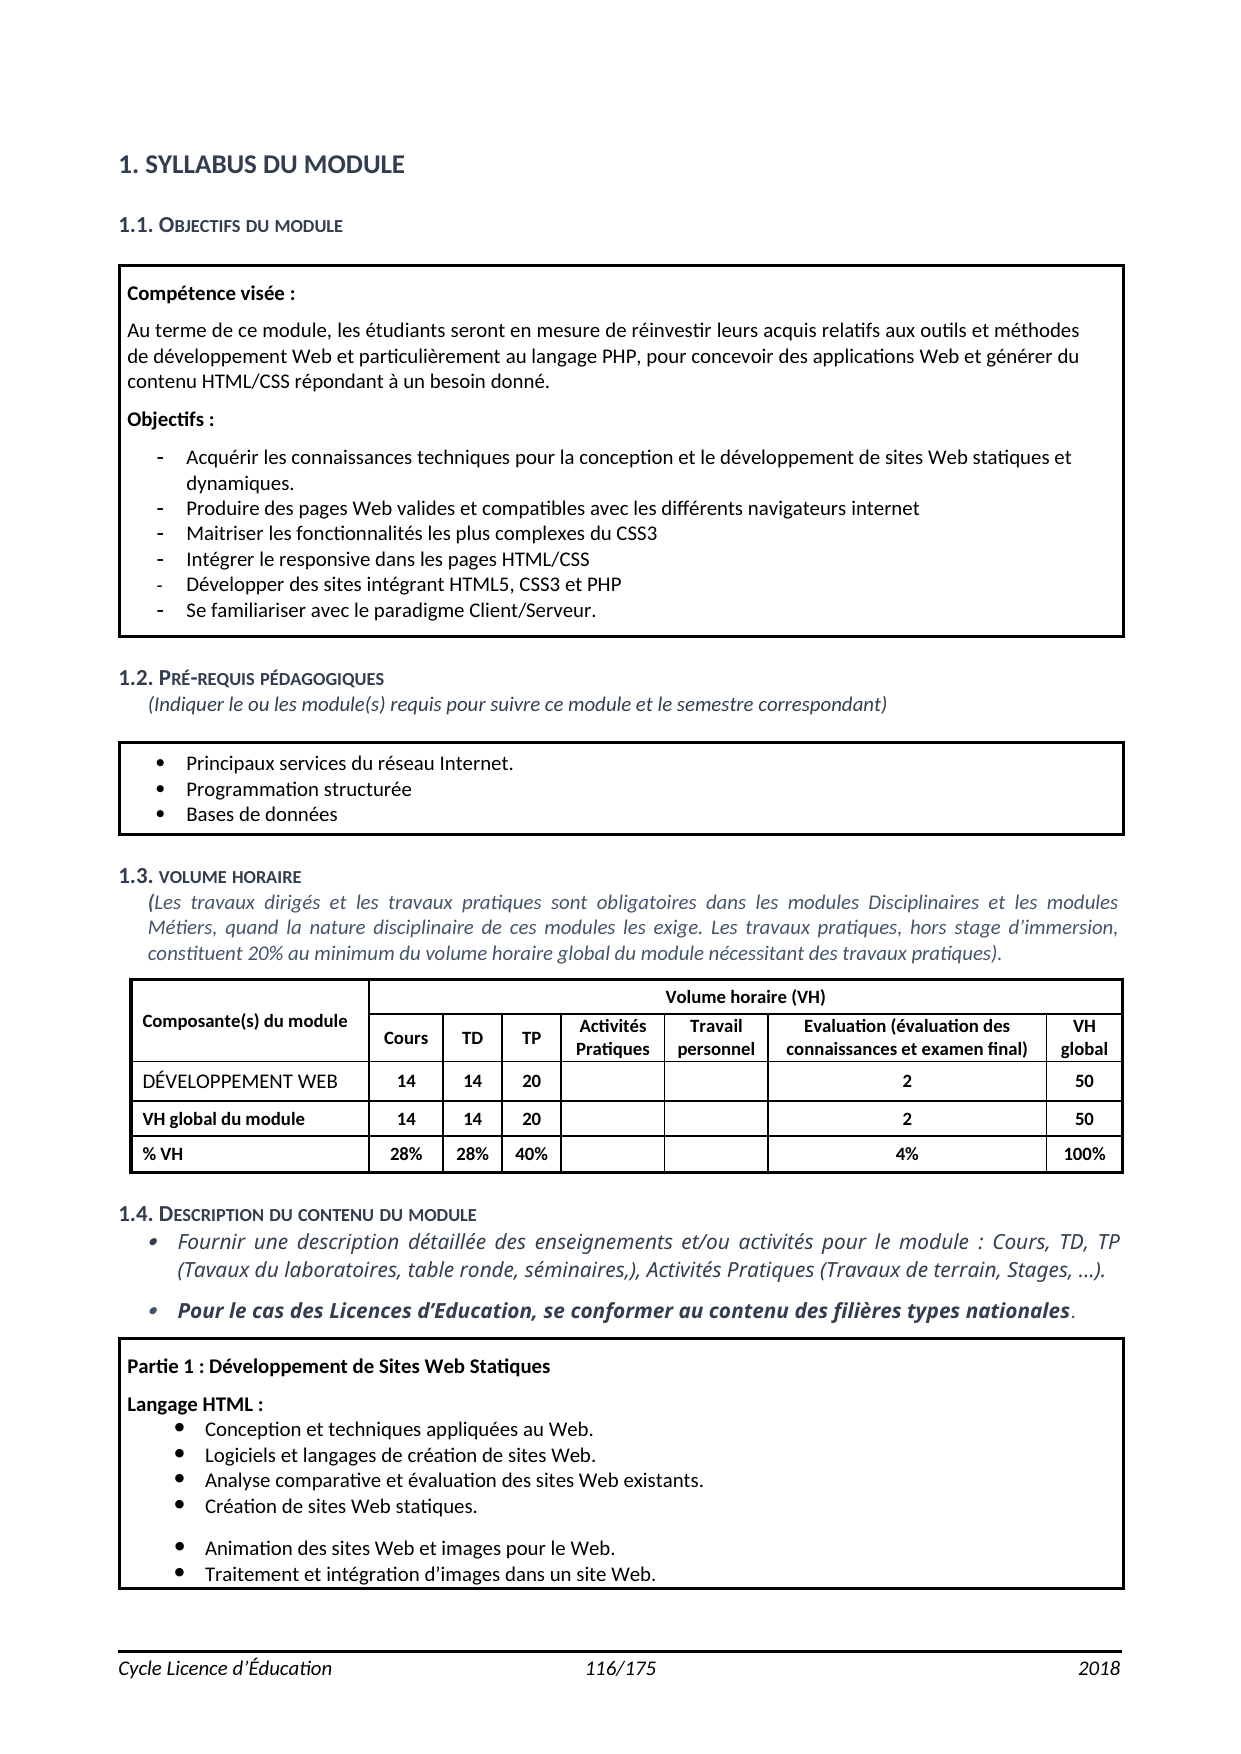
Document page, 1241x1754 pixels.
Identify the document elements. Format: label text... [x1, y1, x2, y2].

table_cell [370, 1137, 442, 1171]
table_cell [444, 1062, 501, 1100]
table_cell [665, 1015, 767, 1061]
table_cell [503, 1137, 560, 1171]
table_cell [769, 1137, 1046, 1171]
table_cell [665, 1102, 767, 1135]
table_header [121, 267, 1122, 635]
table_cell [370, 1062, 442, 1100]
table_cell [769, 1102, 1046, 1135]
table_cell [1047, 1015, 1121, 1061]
text (Les travaux dirigés et les travaux pratiques sont obligatoires dans les modules Disciplinaires et les modules Métiers, quand la nature disciplinaire de ces modules les exige. Les travaux pratiques, hors stage d’immersion, constituent 20% au minimum du volume horaire global du module nécessitant des travaux pratiques). [148, 889, 1122, 965]
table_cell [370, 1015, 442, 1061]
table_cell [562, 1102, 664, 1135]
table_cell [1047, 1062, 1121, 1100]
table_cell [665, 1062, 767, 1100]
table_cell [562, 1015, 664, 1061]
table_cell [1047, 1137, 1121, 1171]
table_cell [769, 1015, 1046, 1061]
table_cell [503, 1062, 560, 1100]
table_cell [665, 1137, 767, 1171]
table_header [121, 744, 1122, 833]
text 1.3. volume horaire [118, 861, 1122, 889]
text (Indiquer le ou les module(s) requis pour suivre ce module et le semestre correspondant) [148, 691, 1122, 716]
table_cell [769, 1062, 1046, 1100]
text 1. SYLLABUS DU MODULE [118, 148, 1122, 181]
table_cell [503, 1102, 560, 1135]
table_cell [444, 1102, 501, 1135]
list Pour le cas des Licences d’Education, se conformer au contenu des filières types nationales. [148, 1296, 1122, 1325]
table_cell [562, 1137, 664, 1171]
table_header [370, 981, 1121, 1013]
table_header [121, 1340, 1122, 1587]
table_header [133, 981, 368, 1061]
text 1.1. Objectifs du module [118, 210, 1122, 238]
text 1.4. Description du contenu du module [118, 1199, 1122, 1227]
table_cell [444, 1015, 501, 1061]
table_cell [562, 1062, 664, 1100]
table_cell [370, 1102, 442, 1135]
text 1.2. Pré-requis pédagogiques [118, 663, 1122, 691]
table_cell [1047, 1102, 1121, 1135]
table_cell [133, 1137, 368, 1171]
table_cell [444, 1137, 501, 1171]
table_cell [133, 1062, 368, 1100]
list Fournir une description détaillée des enseignements et/ou activités pour le module : Cours, TD, TP (Tavaux du laboratoires, table ronde, séminaires,), Activités Pratiques (Travaux de terrain, Stages, …). [148, 1227, 1122, 1284]
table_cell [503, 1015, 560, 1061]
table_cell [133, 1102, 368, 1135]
